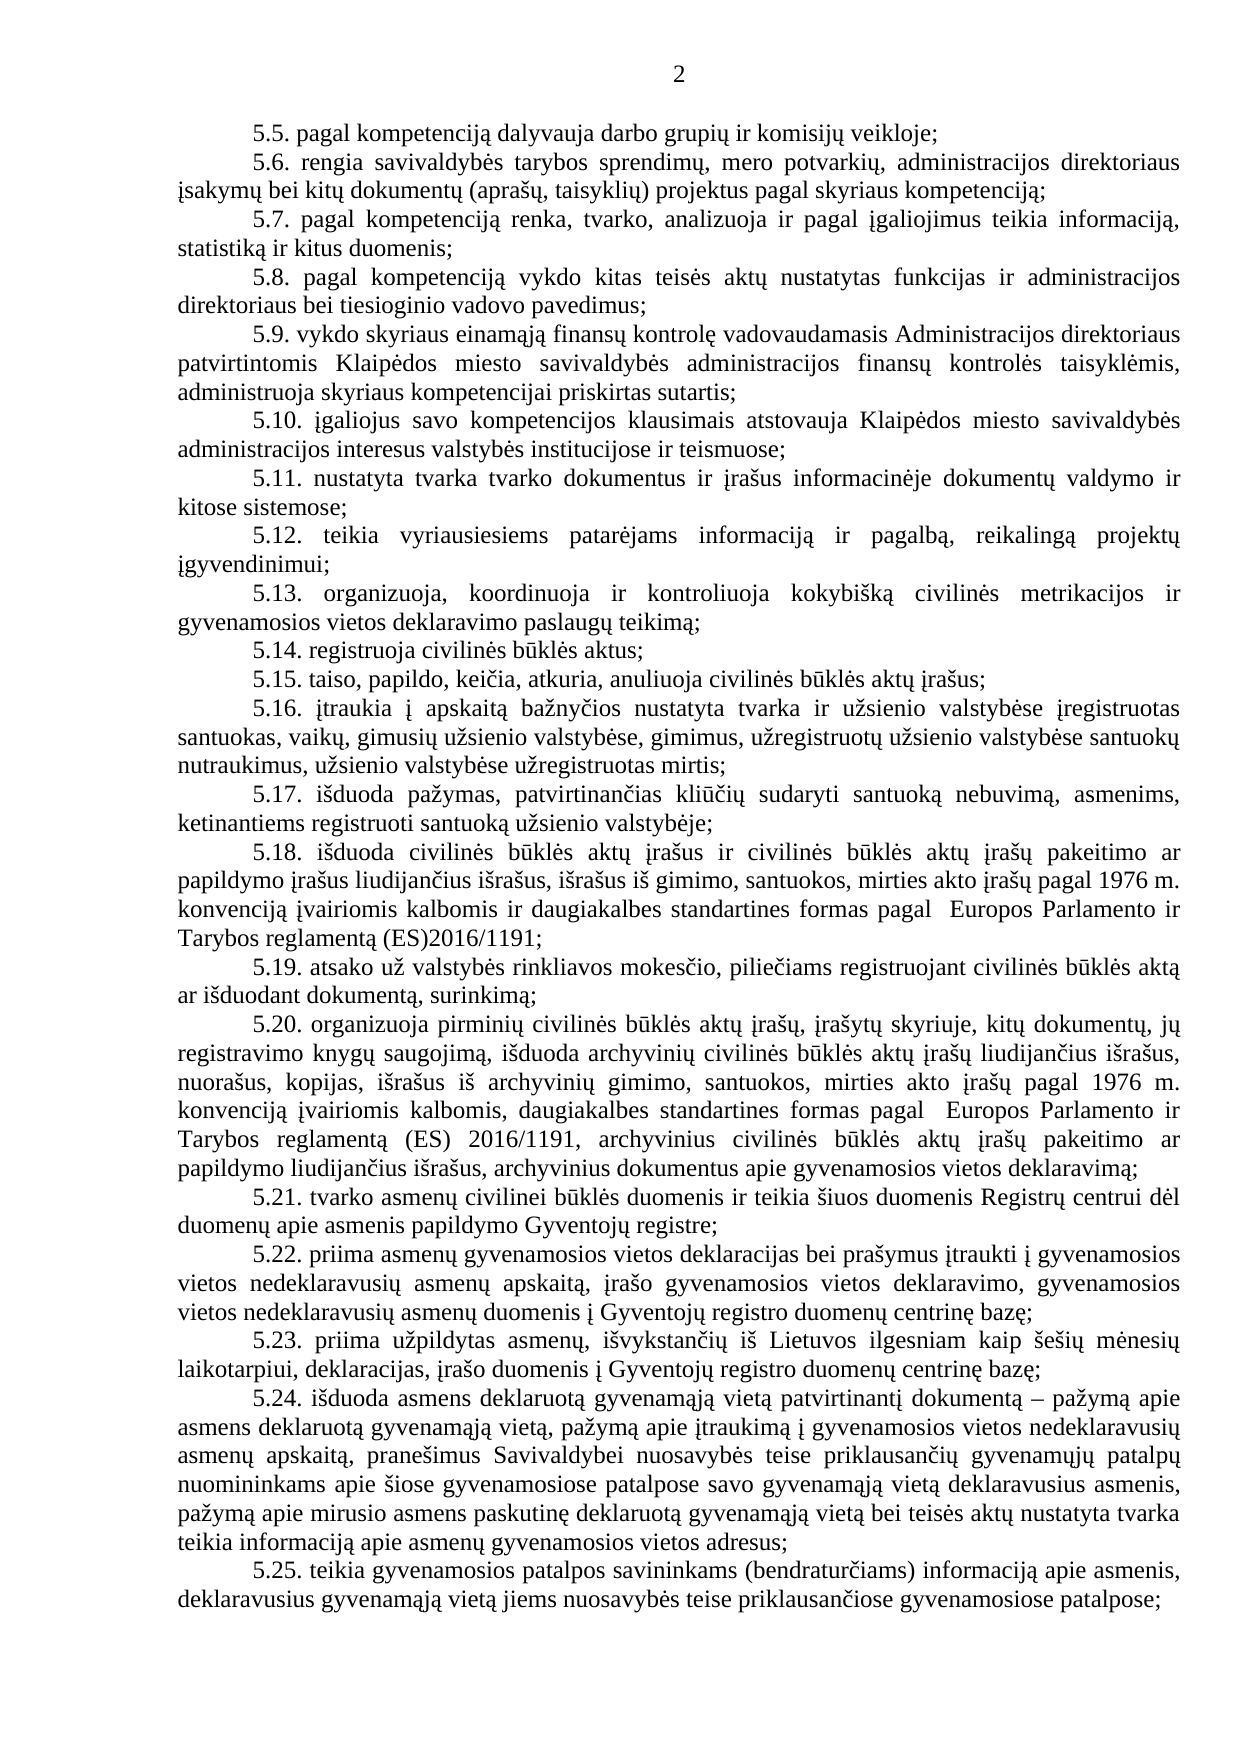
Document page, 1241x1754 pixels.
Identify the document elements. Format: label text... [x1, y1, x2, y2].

text 5.24. išduoda asmens deklaruotą gyvenamąją vietą patvirtinantį dokumentą – pažymą apie asmens deklaruotą gyvenamąją vietą, pažymą apie įtraukimą į gyvenamosios vietos nedeklaravusių asmenų apskaitą, pranešimus Savivaldybei nuosavybės teise priklausančių gyvenamųjų patalpų nuomininkams apie šiose gyvenamosiose patalpose savo gyvenamąją vietą deklaravusius asmenis, pažymą apie mirusio asmens paskutinę deklaruotą gyvenamąją vietą bei teisės aktų nustatyta tvarka teikia informaciją apie asmenų gyvenamosios vietos adresus; [177, 1383, 1181, 1556]
text 5.5. pagal kompetenciją dalyvauja darbo grupių ir komisijų veikloje; [177, 118, 1181, 147]
text 5.21. tvarko asmenų civilinei būklės duomenis ir teikia šiuos duomenis Registrų centrui dėl duomenų apie asmenis papildymo Gyventojų registre; [177, 1182, 1181, 1239]
text 5.9. vykdo skyriaus einamąją finansų kontrolę vadovaudamasis Administracijos direktoriaus patvirtintomis Klaipėdos miesto savivaldybės administracijos finansų kontrolės taisyklėmis, administruoja skyriaus kompetencijai priskirtas sutartis; [177, 319, 1181, 406]
text 5.16. įtraukia į apskaitą bažnyčios nustatyta tvarka ir užsienio valstybėse įregistruotas santuokas, vaikų, gimusių užsienio valstybėse, gimimus, užregistruotų užsienio valstybėse santuokų nutraukimus, užsienio valstybėse užregistruotas mirtis; [177, 693, 1181, 779]
text 5.15. taiso, papildo, keičia, atkuria, anuliuoja civilinės būklės aktų įrašus; [177, 664, 1181, 693]
text 5.17. išduoda pažymas, patvirtinančias kliūčių sudaryti santuoką nebuvimą, asmenims, ketinantiems registruoti santuoką užsienio valstybėje; [177, 779, 1181, 837]
text 5.8. pagal kompetenciją vykdo kitas teisės aktų nustatytas funkcijas ir administracijos direktoriaus bei tiesioginio vadovo pavedimus; [177, 262, 1181, 319]
text 5.23. priima užpildytas asmenų, išvykstančių iš Lietuvos ilgesniam kaip šešių mėnesių laikotarpiui, deklaracijas, įrašo duomenis į Gyventojų registro duomenų centrinę bazę; [177, 1326, 1181, 1383]
text 5.10. įgaliojus savo kompetencijos klausimais atstovauja Klaipėdos miesto savivaldybės administracijos interesus valstybės institucijose ir teismuose; [177, 406, 1181, 463]
text 5.12. teikia vyriausiesiems patarėjams informaciją ir pagalbą, reikalingą projektų įgyvendinimui; [177, 521, 1181, 578]
text 5.7. pagal kompetenciją renka, tvarko, analizuoja ir pagal įgaliojimus teikia informaciją, statistiką ir kitus duomenis; [177, 204, 1181, 262]
text 5.11. nustatyta tvarka tvarko dokumentus ir įrašus informacinėje dokumentų valdymo ir kitose sistemose; [177, 463, 1181, 521]
text 5.19. atsako už valstybės rinkliavos mokesčio, piliečiams registruojant civilinės būklės aktą ar išduodant dokumentą, surinkimą; [177, 952, 1181, 1009]
text 5.14. registruoja civilinės būklės aktus; [177, 636, 1181, 664]
text 5.13. organizuoja, koordinuoja ir kontroliuoja kokybišką civilinės metrikacijos ir gyvenamosios vietos deklaravimo paslaugų teikimą; [177, 578, 1181, 636]
text 5.20. organizuoja pirminių civilinės būklės aktų įrašų, įrašytų skyriuje, kitų dokumentų, jų registravimo knygų saugojimą, išduoda archyvinių civilinės būklės aktų įrašų liudijančius išrašus, nuorašus, kopijas, išrašus iš archyvinių gimimo, santuokos, mirties akto įrašų pagal 1976 m. konvenciją įvairiomis kalbomis, daugiakalbes standartines formas pagal Europos Parlamento ir Tarybos reglamentą (ES) 2016/1191, archyvinius civilinės būklės aktų įrašų pakeitimo ar papildymo liudijančius išrašus, archyvinius dokumentus apie gyvenamosios vietos deklaravimą; [177, 1009, 1181, 1182]
text 5.18. išduoda civilinės būklės aktų įrašus ir civilinės būklės aktų įrašų pakeitimo ar papildymo įrašus liudijančius išrašus, išrašus iš gimimo, santuokos, mirties akto įrašų pagal 1976 m. konvenciją įvairiomis kalbomis ir daugiakalbes standartines formas pagal Europos Parlamento ir Tarybos reglamentą (ES)2016/1191; [177, 837, 1181, 952]
text 5.22. priima asmenų gyvenamosios vietos deklaracijas bei prašymus įtraukti į gyvenamosios vietos nedeklaravusių asmenų apskaitą, įrašo gyvenamosios vietos deklaravimo, gyvenamosios vietos nedeklaravusių asmenų duomenis į Gyventojų registro duomenų centrinę bazę; [177, 1239, 1181, 1326]
text 5.6. rengia savivaldybės tarybos sprendimų, mero potvarkių, administracijos direktoriaus įsakymų bei kitų dokumentų (aprašų, taisyklių) projektus pagal skyriaus kompetenciją; [177, 147, 1181, 204]
text 5.25. teikia gyvenamosios patalpos savininkams (bendraturčiams) informaciją apie asmenis, deklaravusius gyvenamąją vietą jiems nuosavybės teise priklausančiose gyvenamosiose patalpose; [177, 1556, 1181, 1613]
